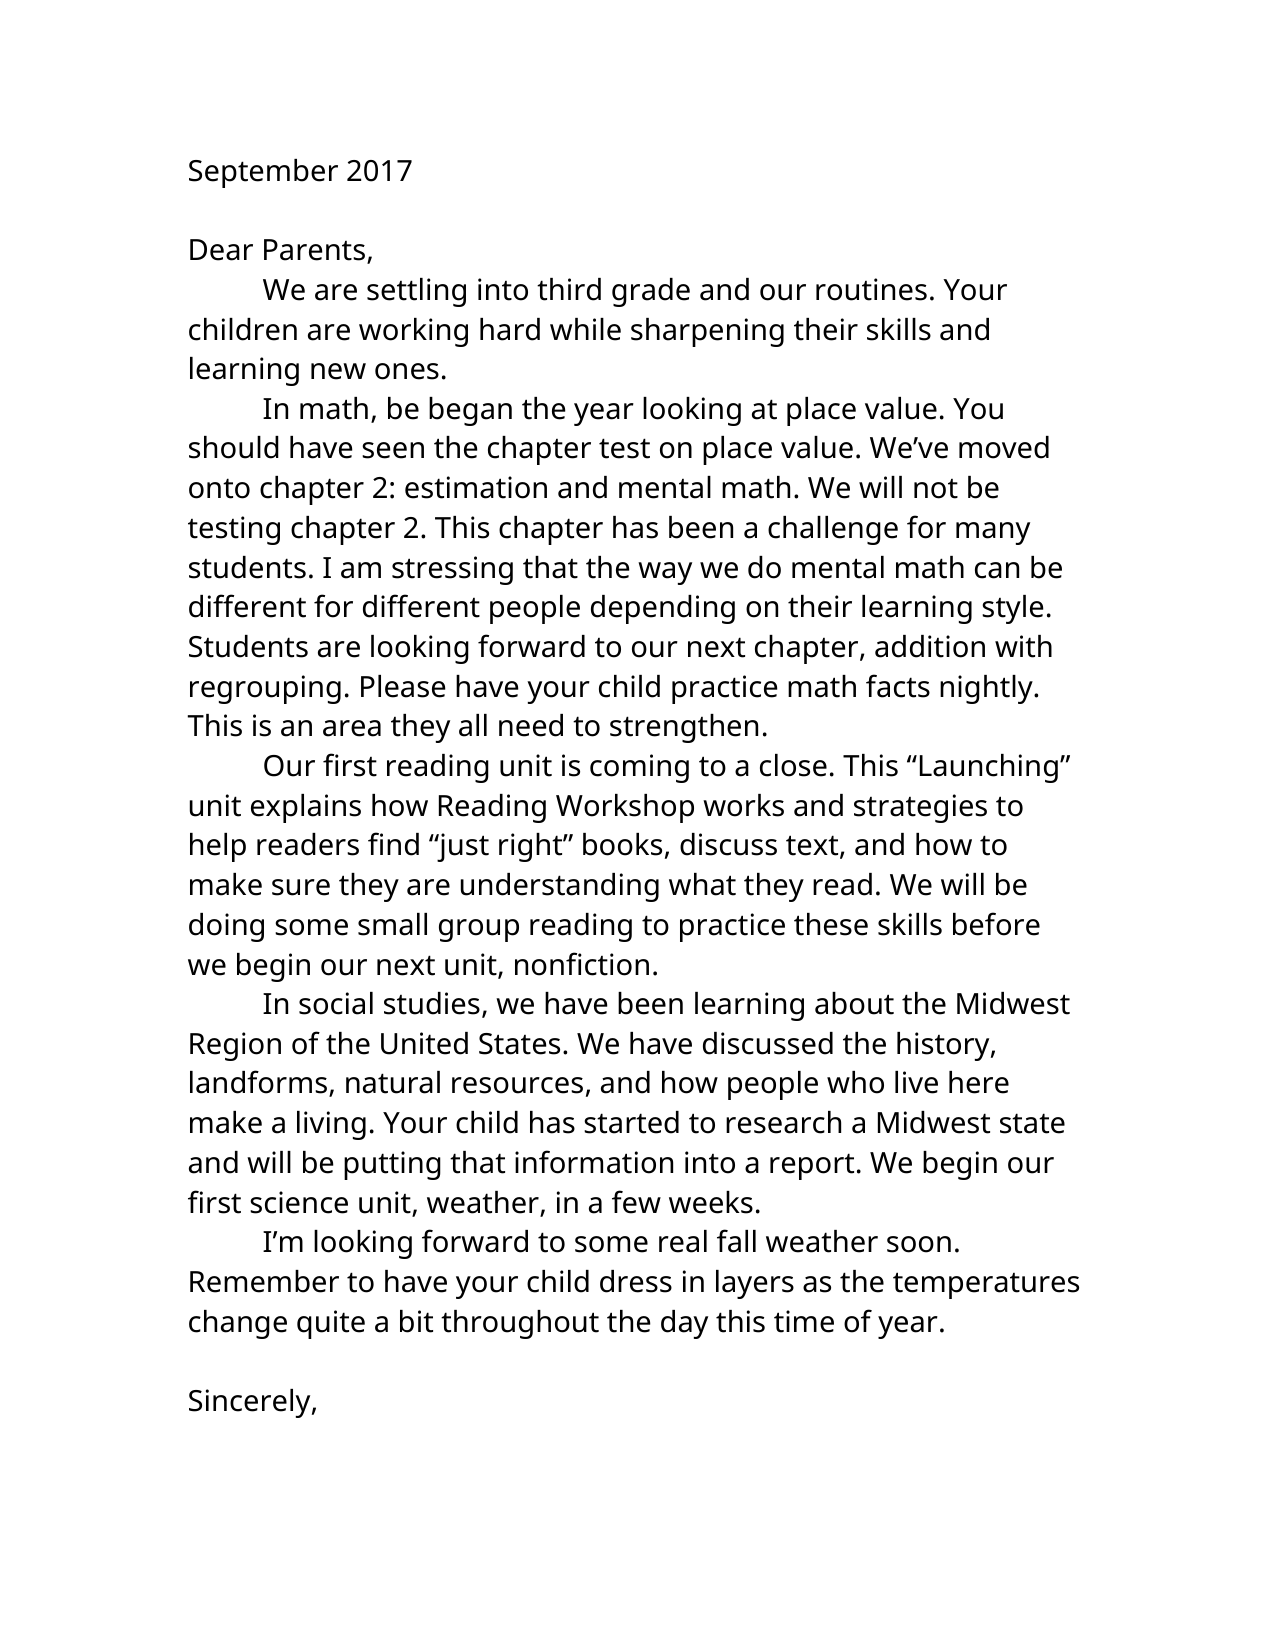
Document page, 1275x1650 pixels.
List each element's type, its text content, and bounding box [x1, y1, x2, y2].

text Sincerely, [187, 1380, 1087, 1420]
text We are settling into third grade and our routines. Your children are working hard while sharpening their skills and learning new ones. [187, 269, 1087, 388]
text In social studies, we have been learning about the Midwest Region of the United States. We have discussed the history, landforms, natural resources, and how people who live here make a living. Your child has started to research a Midwest state and will be putting that information into a report. We begin our first science unit, weather, in a few weeks. [187, 983, 1087, 1222]
text I’m looking forward to some real fall weather soon. Remember to have your child dress in layers as the temperatures change quite a bit throughout the day this time of year. [187, 1222, 1087, 1341]
text Dear Parents, [187, 229, 1087, 269]
text September 2017 [187, 150, 1087, 190]
text In math, be began the year looking at place value. You should have seen the chapter test on place value. We’ve moved onto chapter 2: estimation and mental math. We will not be testing chapter 2. This chapter has been a challenge for many students. I am stressing that the way we do mental math can be different for different people depending on their learning style. Students are looking forward to our next chapter, addition with regrouping. Please have your child practice math facts nightly. This is an area they all need to strengthen. [187, 388, 1087, 745]
text Our first reading unit is coming to a close. This “Launching” unit explains how Reading Workshop works and strategies to help readers find “just right” books, discuss text, and how to make sure they are understanding what they read. We will be doing some small group reading to practice these skills before we begin our next unit, nonfiction. [187, 745, 1087, 983]
